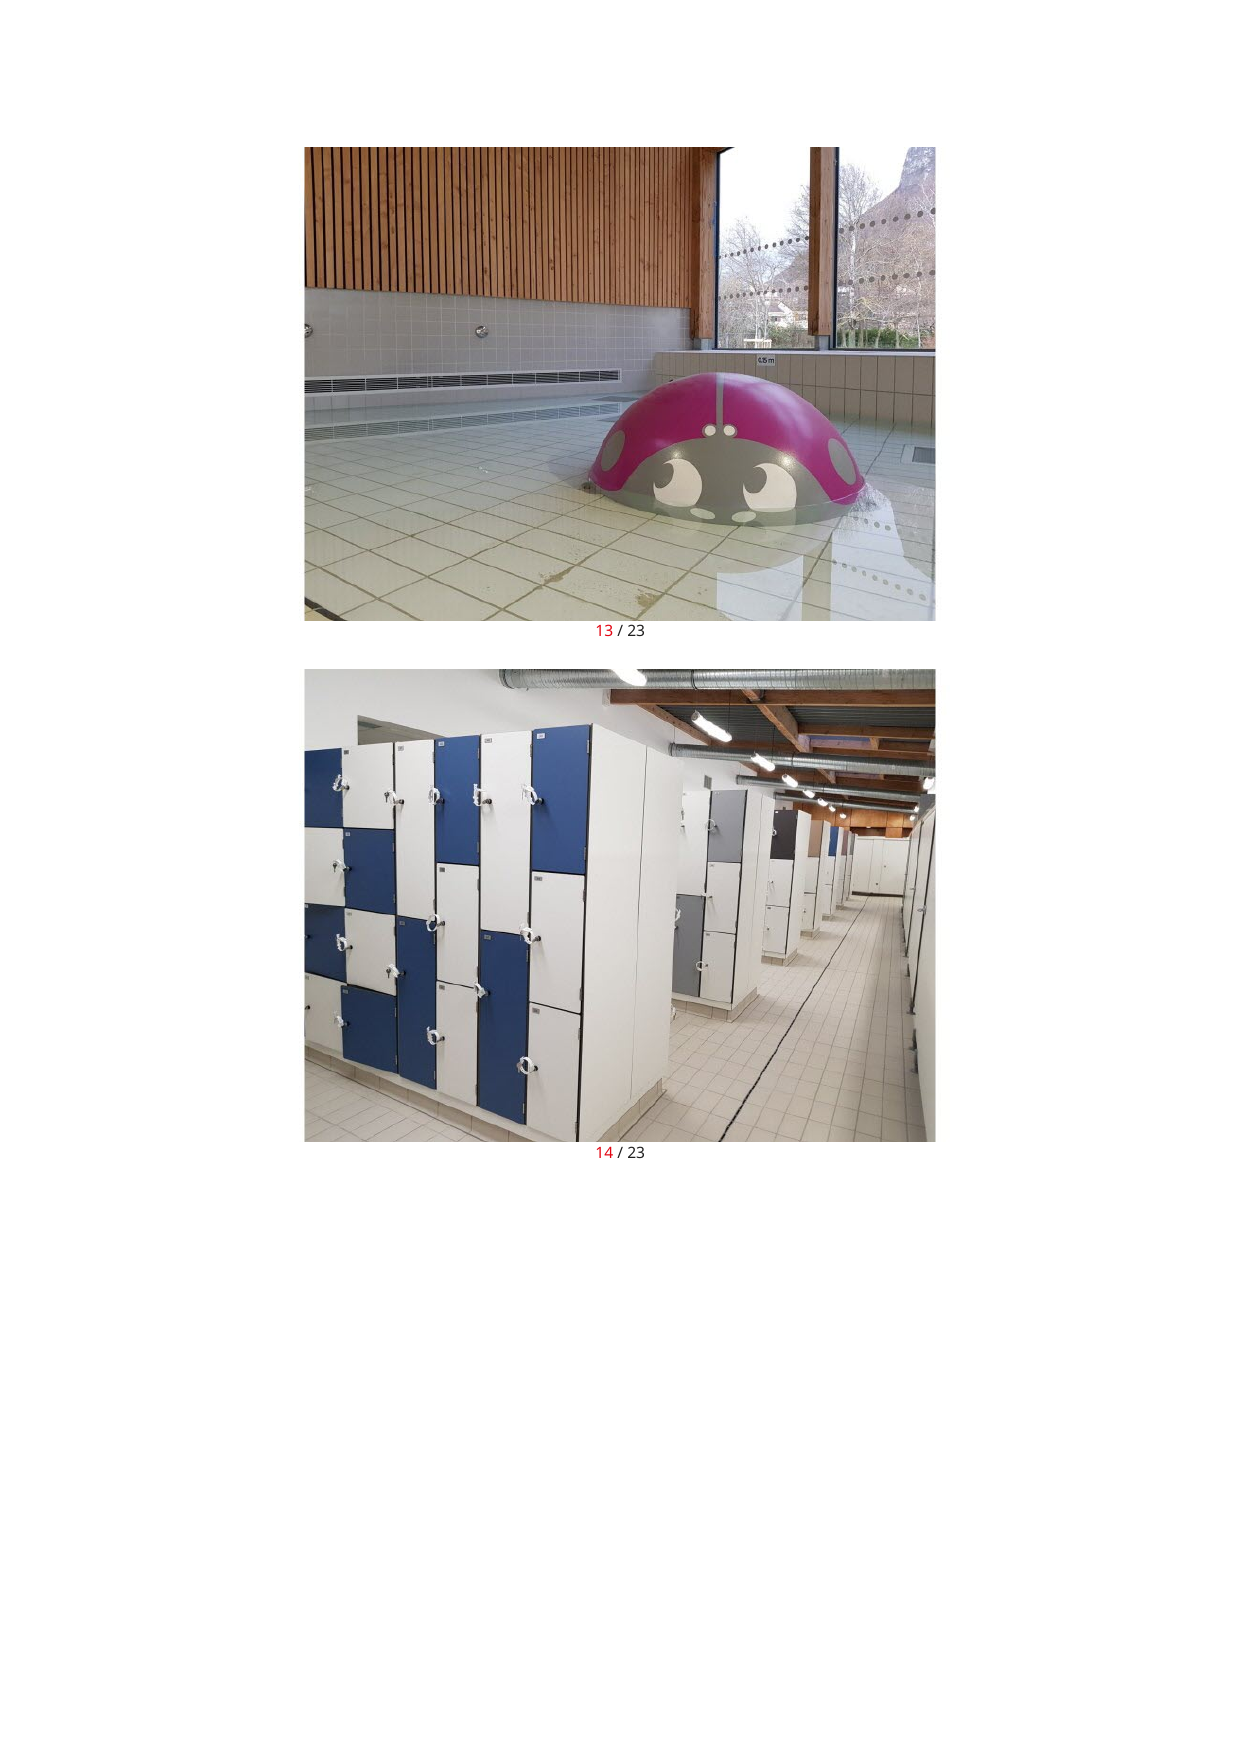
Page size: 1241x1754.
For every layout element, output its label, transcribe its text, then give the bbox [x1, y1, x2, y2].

text 13 / 23 [148, 621, 1093, 641]
picture [147, 147, 1093, 621]
picture [147, 669, 1093, 1142]
text 14 / 23 [148, 1142, 1093, 1163]
